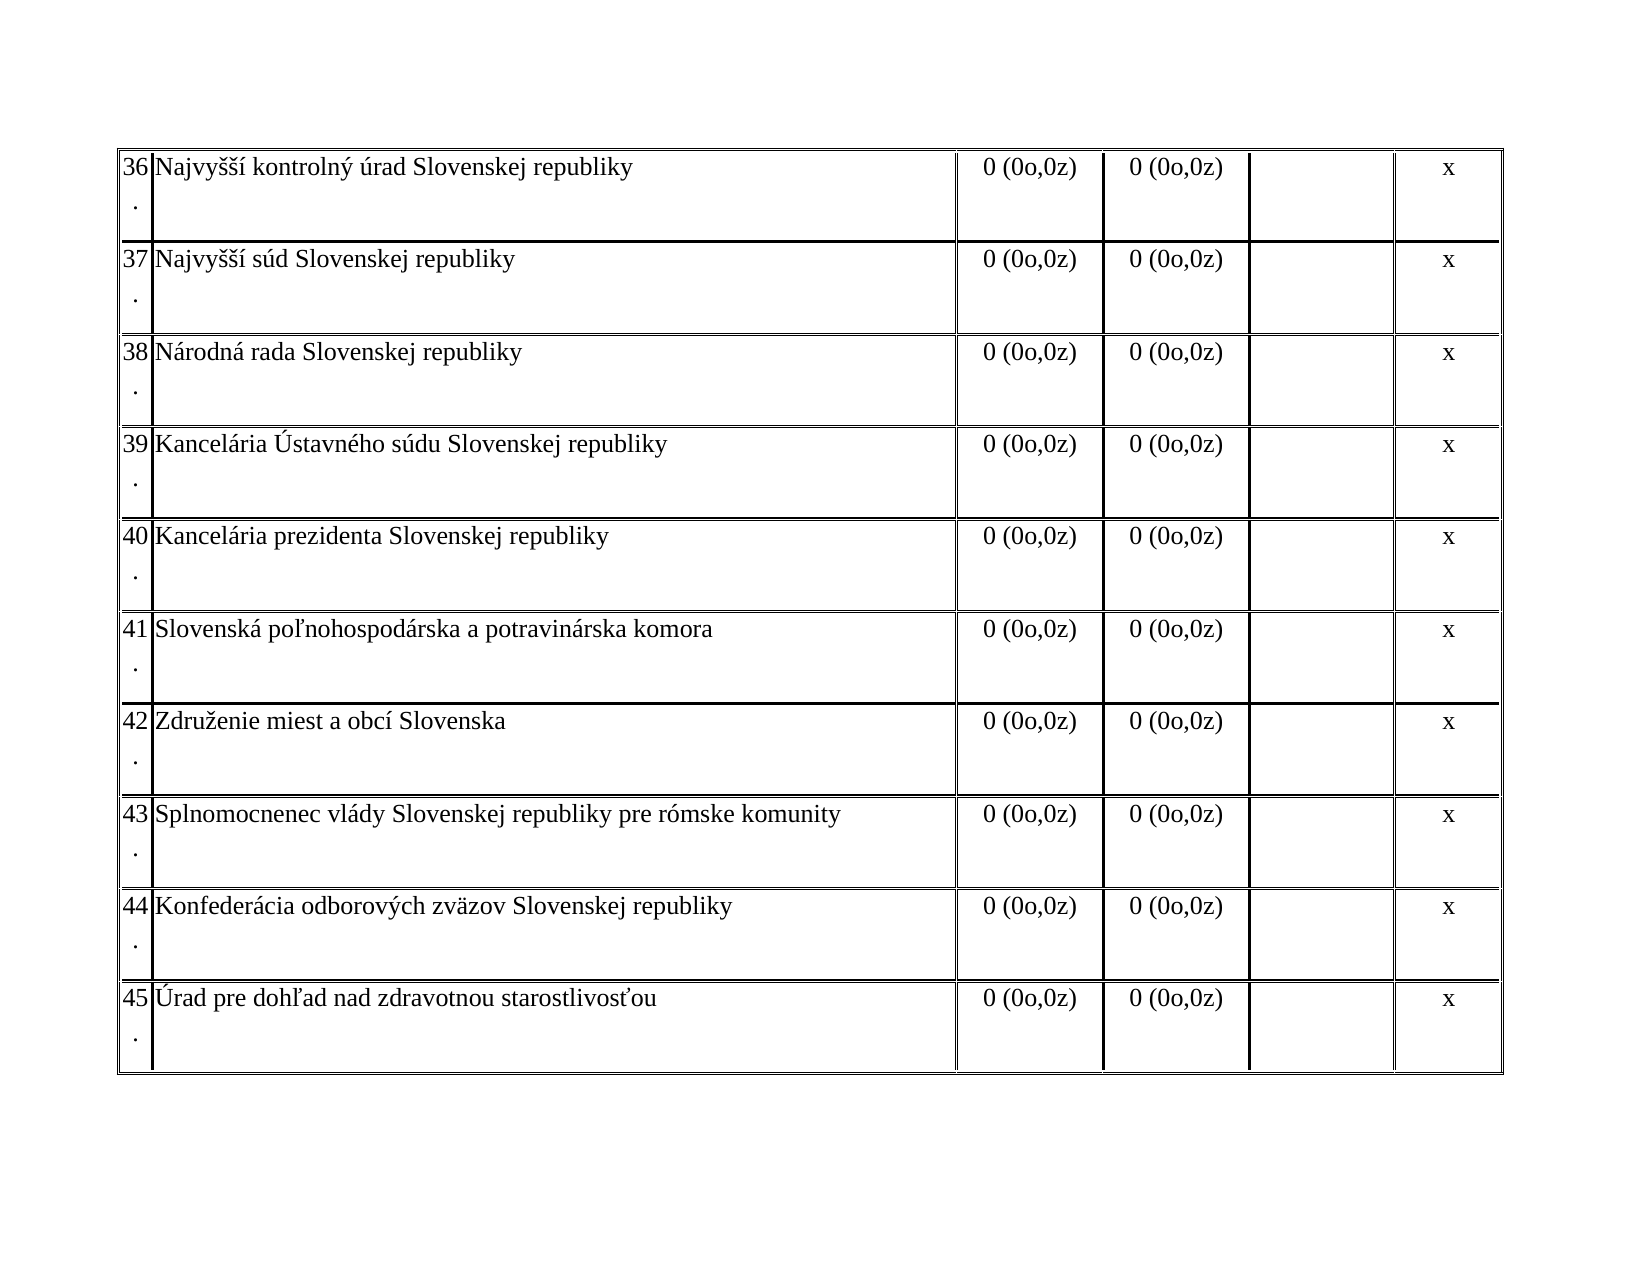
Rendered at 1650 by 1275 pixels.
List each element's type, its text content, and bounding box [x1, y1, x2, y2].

table_cell 0 (0o,0z) [958, 613, 1102, 702]
table_cell x [1396, 610, 1501, 702]
table_cell [1251, 428, 1393, 517]
table_cell 0 (0o,0z) [958, 336, 1102, 425]
table_cell Najvyšší kontrolný úrad Slovenskej republiky [152, 151, 957, 240]
table_cell 0 (0o,0z) [958, 890, 1102, 979]
table_cell 36. [120, 151, 152, 240]
table_cell x [1395, 151, 1501, 240]
table_cell 39. [118, 425, 152, 517]
table_cell [1251, 798, 1393, 887]
table_cell x [1396, 702, 1501, 794]
table_cell 0 (0o,0z) [1105, 890, 1248, 979]
table_cell [1251, 705, 1393, 794]
table_cell 0 (0o,0z) [957, 149, 1103, 240]
table_cell Konfederácia odborových zväzov Slovenskej republiky [154, 890, 955, 979]
table_cell 0 (0o,0z) [1103, 983, 1249, 1072]
table_cell [1251, 890, 1393, 979]
table_cell x [1395, 979, 1501, 1072]
table_cell 38. [120, 332, 151, 425]
table_cell 0 (0o,0z) [958, 428, 1102, 517]
table_cell [1251, 521, 1393, 609]
table_cell 45. [120, 979, 152, 1072]
table_cell x [1395, 425, 1502, 517]
table_cell [1251, 336, 1393, 425]
table_cell Kancelária prezidenta Slovenskej republiky [154, 521, 955, 609]
table_cell Národná rada Slovenskej republiky [154, 336, 955, 425]
table_cell 37. [120, 240, 151, 332]
table_cell 42. [120, 702, 151, 794]
table_cell 0 (0o,0z) [958, 798, 1102, 887]
table_cell x [1396, 794, 1501, 887]
table_cell Združenie miest a obcí Slovenska [154, 705, 955, 794]
table_cell 0 (0o,0z) [1103, 151, 1249, 240]
table_cell 0 (0o,0z) [1105, 705, 1248, 794]
table_cell x [1396, 332, 1501, 425]
table_cell 41. [120, 610, 151, 702]
table_cell 0 (0o,0z) [1105, 798, 1248, 887]
table_cell 0 (0o,0z) [957, 983, 1103, 1072]
table_cell 0 (0o,0z) [1105, 613, 1248, 702]
table_cell Slovenská poľnohospodárska a potravinárska komora [154, 613, 955, 702]
table_cell [1251, 613, 1393, 702]
table_cell 40. [120, 517, 151, 609]
table_cell Kancelária Ústavného súdu Slovenskej republiky [154, 428, 955, 517]
table_cell Úrad pre dohľad nad zdravotnou starostlivosťou [152, 983, 957, 1072]
table_cell [1249, 983, 1394, 1072]
table_cell 44. [118, 887, 152, 979]
table_cell 0 (0o,0z) [1105, 243, 1248, 332]
table_cell 0 (0o,0z) [1105, 428, 1248, 517]
table_cell 0 (0o,0z) [1105, 336, 1248, 425]
table_cell [1249, 151, 1394, 240]
table_cell 0 (0o,0z) [958, 705, 1102, 794]
table_cell x [1395, 887, 1502, 979]
table_cell x [1396, 517, 1501, 609]
table_cell x [1396, 240, 1501, 332]
table_cell Najvyšší súd Slovenskej republiky [154, 243, 955, 332]
table_cell 43. [120, 794, 151, 887]
table_cell Splnomocnenec vlády Slovenskej republiky pre rómske komunity [154, 798, 955, 887]
table_cell 0 (0o,0z) [958, 243, 1102, 332]
table_cell 0 (0o,0z) [958, 521, 1102, 609]
table_cell [1251, 243, 1393, 332]
table_cell 0 (0o,0z) [1105, 521, 1248, 609]
